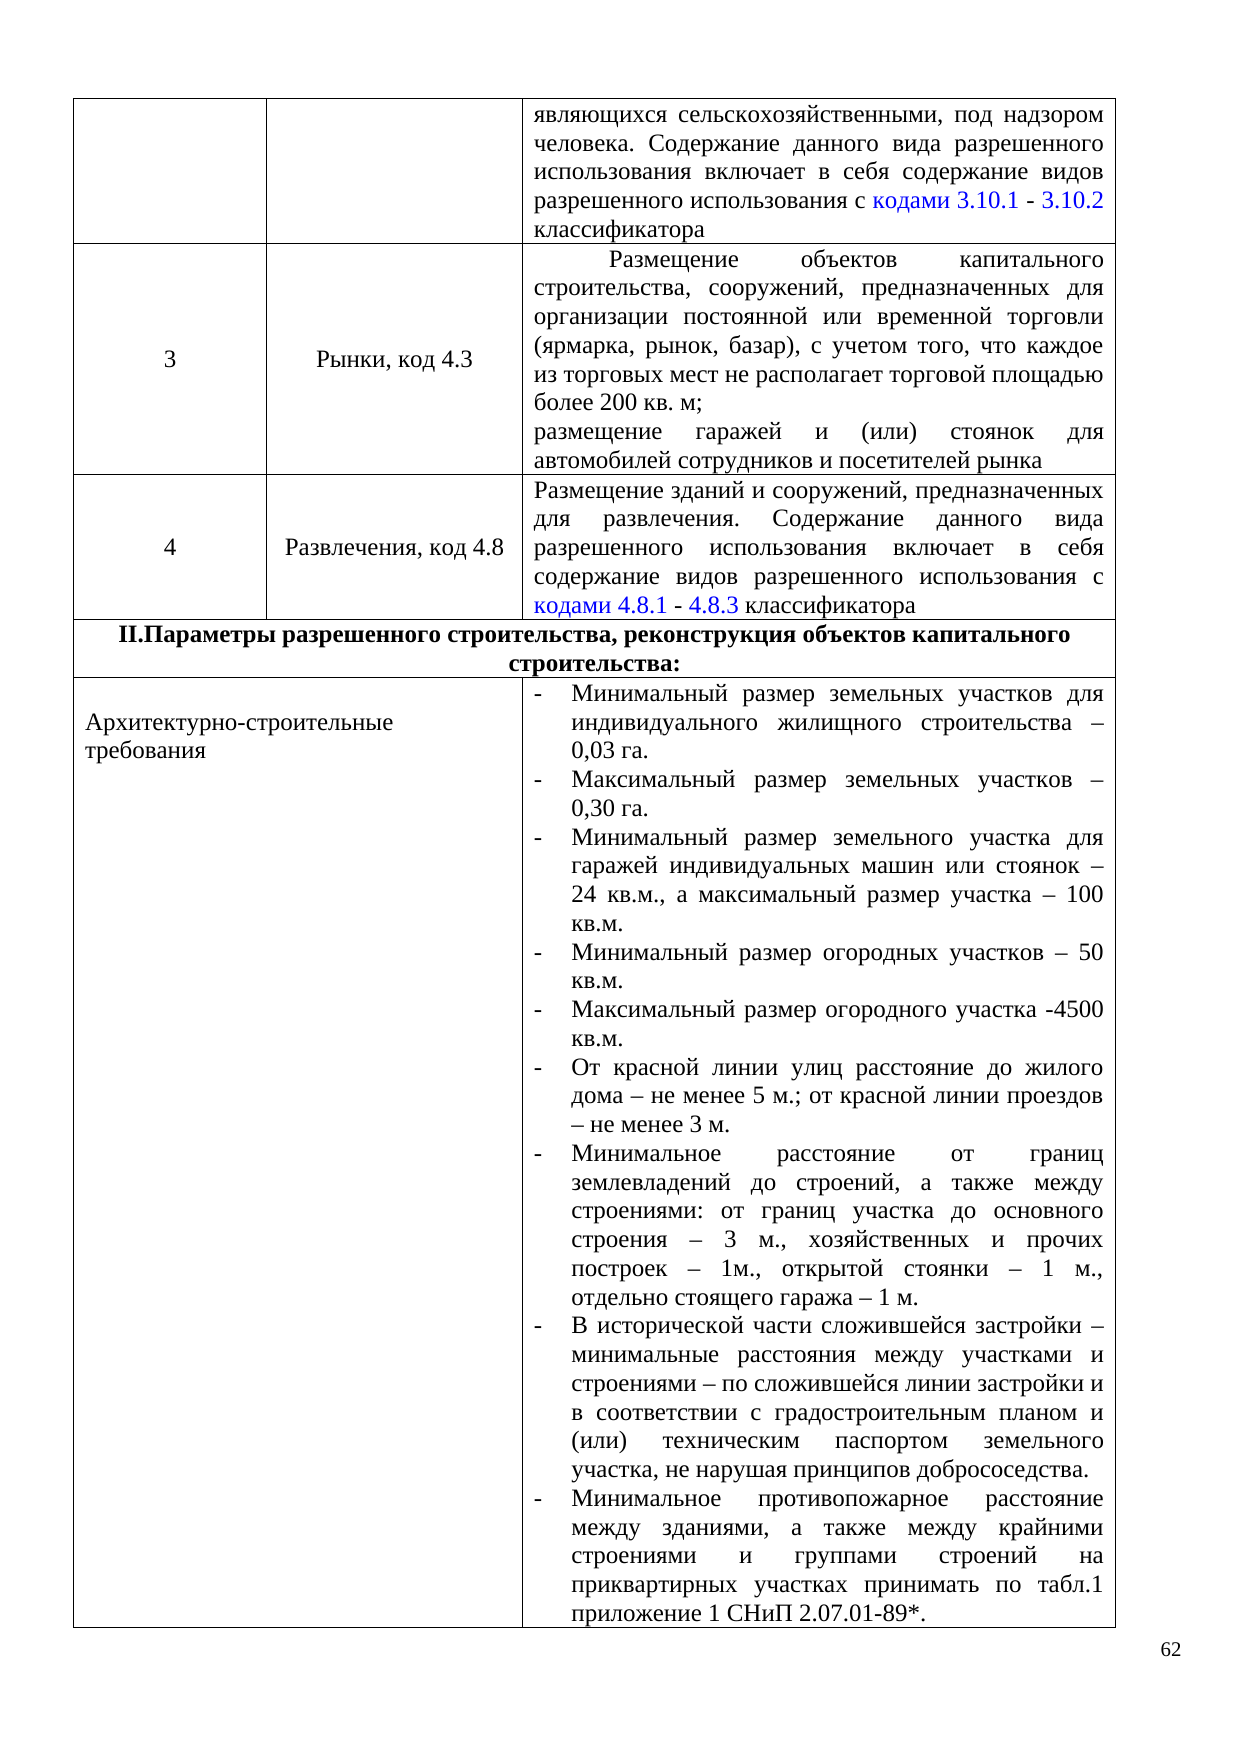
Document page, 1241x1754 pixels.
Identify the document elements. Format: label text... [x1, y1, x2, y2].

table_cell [74, 678, 522, 1627]
table_cell Размещение объектов капитального строительства, сооружений, предназначенных для организации постоянной или временной торговли (ярмарка, рынок, базар), с учетом того, что каждое из торговых мест не располагает торговой площадью более 200 кв. м; размещение гаражей и (или) стоянок для автомобилей сотрудников и посетителей рынка [523, 244, 1115, 474]
table_cell 2 [74, 99, 266, 243]
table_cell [523, 99, 1115, 243]
table_cell 4 [74, 475, 266, 618]
table_cell Рынки, код 4.3 [267, 244, 522, 474]
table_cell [267, 99, 522, 243]
table_cell Развлечения, код 4.8 [267, 475, 522, 618]
table_cell II.Параметры разрешенного строительства, реконструкция объектов капитального строительства: [74, 620, 1115, 677]
table_cell 3 [74, 244, 266, 474]
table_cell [523, 678, 1115, 1627]
table_cell Размещение зданий и сооружений, предназначенных для развлечения. Содержание данного вида разрешенного использования включает в себя содержание видов разрешенного использования с кодами 4.8.1 - 4.8.3 классификатора [523, 475, 1115, 618]
